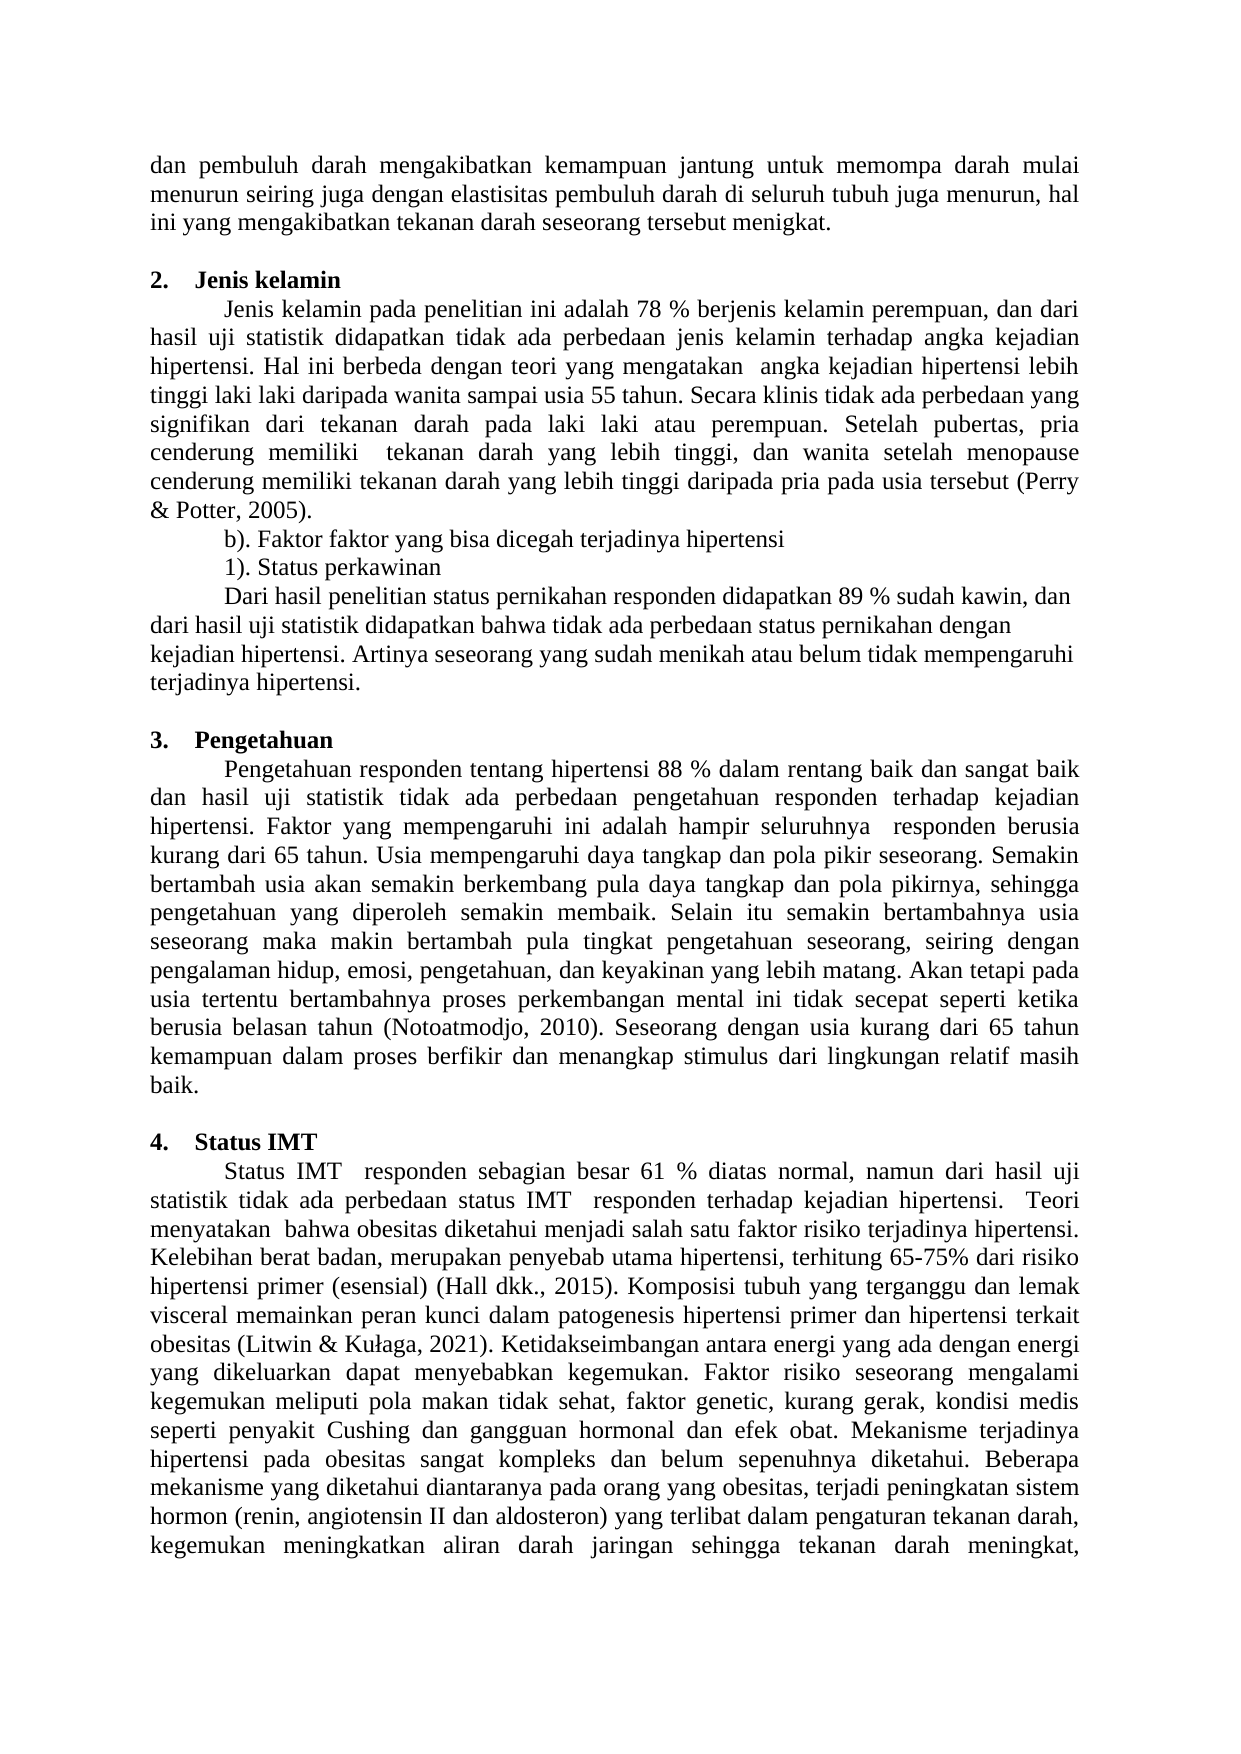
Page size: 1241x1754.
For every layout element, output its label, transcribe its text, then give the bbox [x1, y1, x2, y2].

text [150, 1156, 1080, 1559]
text Dari hasil penelitian status pernikahan responden didapatkan 89 % sudah kawin, dan dari hasil uji statistik didapatkan bahwa tidak ada perbedaan status pernikahan dengan kejadian hipertensi. Artinya seseorang yang sudah menikah atau belum tidak mempengaruhi terjadinya hipertensi. [150, 581, 1080, 696]
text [150, 150, 1080, 236]
list Jenis kelamin [150, 265, 1080, 294]
text Pengetahuan responden tentang hipertensi 88 % dalam rentang baik dan sangat baik dan hasil uji statistik tidak ada perbedaan pengetahuan responden terhadap kejadian hipertensi. Faktor yang mempengaruhi ini adalah hampir seluruhnya responden berusia kurang dari 65 tahun. Usia mempengaruhi daya tangkap dan pola pikir seseorang. Semakin bertambah usia akan semakin berkembang pula daya tangkap dan pola pikirnya, sehingga pengetahuan yang diperoleh semakin membaik. Selain itu semakin bertambahnya usia seseorang maka makin bertambah pula tingkat pengetahuan seseorang, seiring dengan pengalaman hidup, emosi, pengetahuan, dan keyakinan yang lebih matang. Akan tetapi pada usia tertentu bertambahnya proses perkembangan mental ini tidak secepat seperti ketika berusia belasan tahun (Notoatmodjo, 2010). Seseorang dengan usia kurang dari 65 tahun kemampuan dalam proses berfikir dan menangkap stimulus dari lingkungan relatif masih baik. [150, 754, 1080, 1099]
list Pengetahuan [150, 725, 1080, 754]
text b). Faktor faktor yang bisa dicegah terjadinya hipertensi [150, 524, 1080, 552]
list Status IMT [150, 1127, 1080, 1156]
text 1). Status perkawinan [150, 552, 1080, 581]
text Jenis kelamin pada penelitian ini adalah 78 % berjenis kelamin perempuan, dan dari hasil uji statistik didapatkan tidak ada perbedaan jenis kelamin terhadap angka kejadian hipertensi. Hal ini berbeda dengan teori yang mengatakan angka kejadian hipertensi lebih tinggi laki laki daripada wanita sampai usia 55 tahun. Secara klinis tidak ada perbedaan yang signifikan dari tekanan darah pada laki laki atau perempuan. Setelah pubertas, pria cenderung memiliki tekanan darah yang lebih tinggi, dan wanita setelah menopause cenderung memiliki tekanan darah yang lebih tinggi daripada pria pada usia tersebut (Perry & Potter, 2005). [150, 294, 1080, 524]
